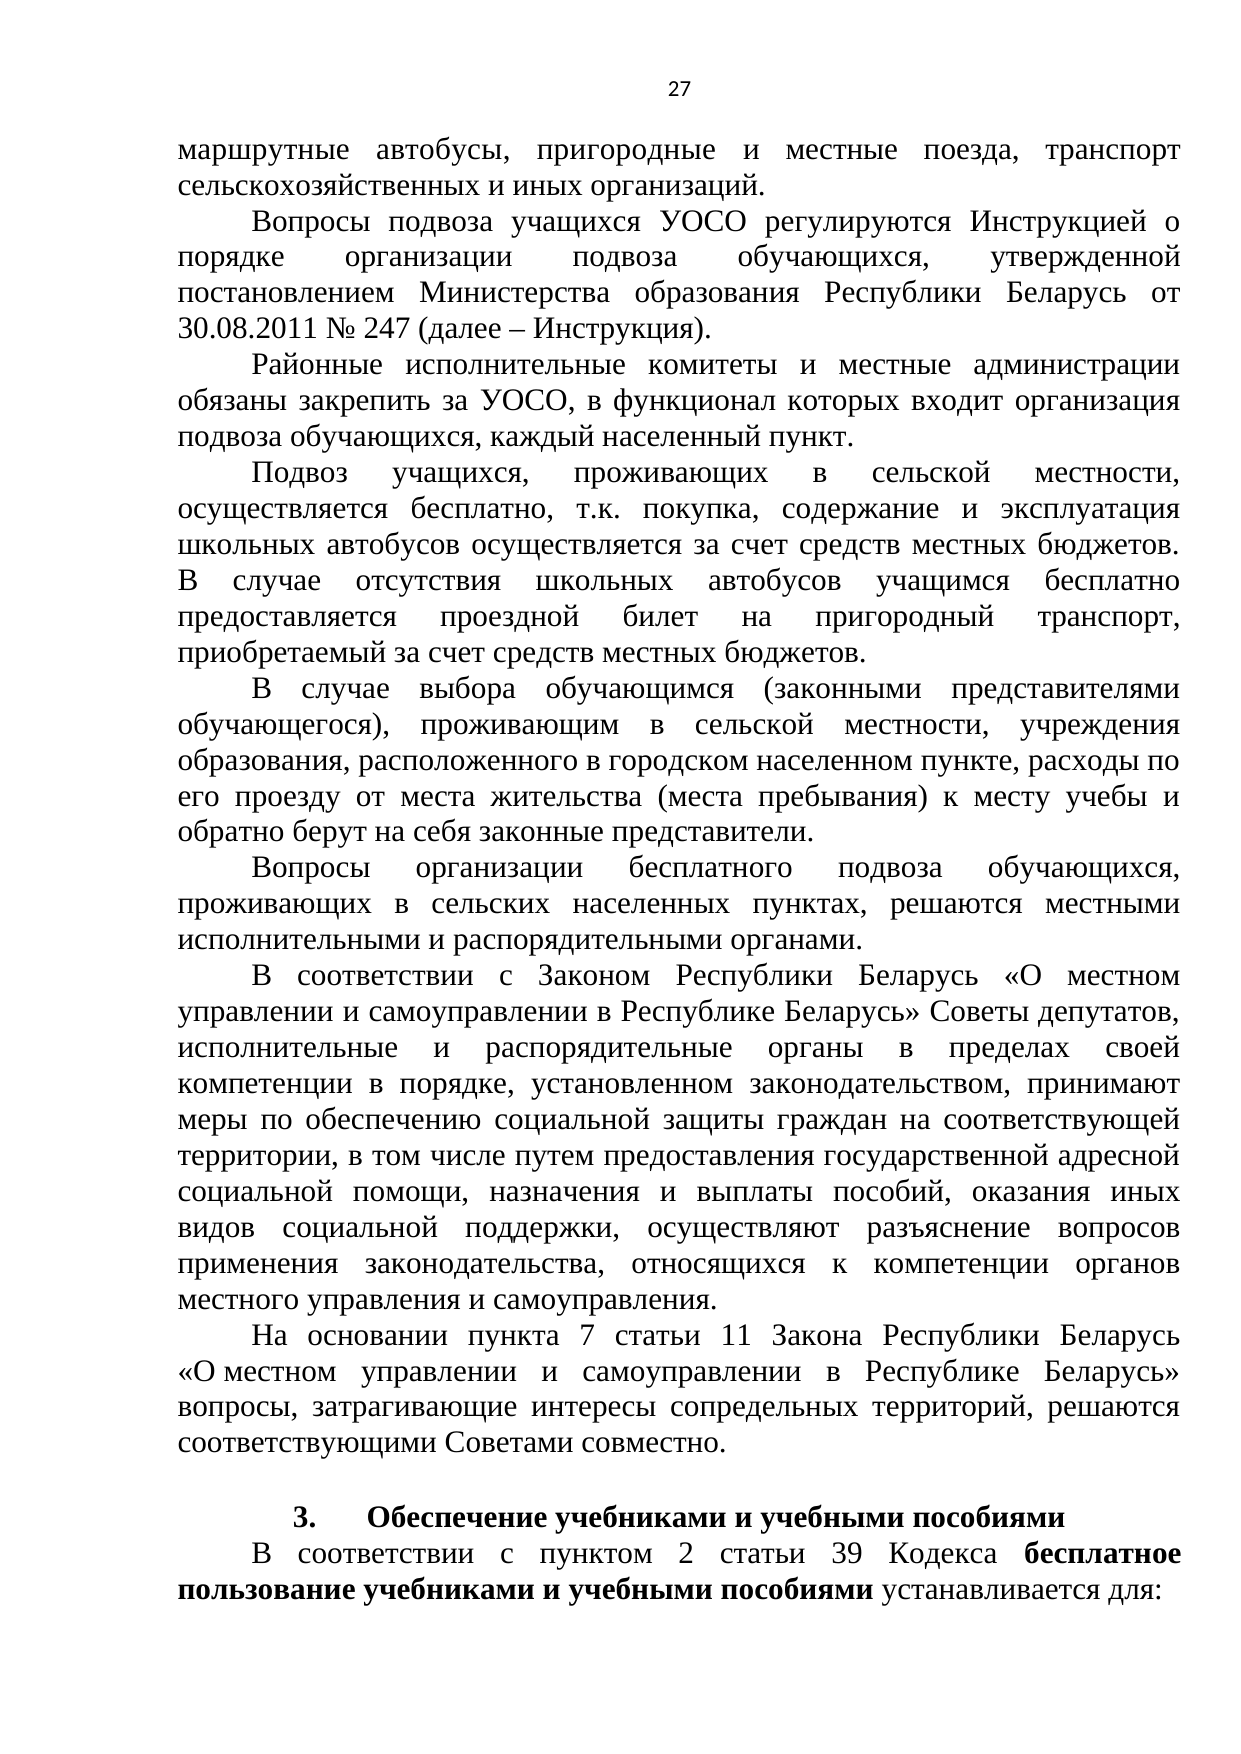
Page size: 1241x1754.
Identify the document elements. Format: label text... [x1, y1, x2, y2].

list Подвоз учащихся, проживающих в сельской местности, осуществляется бесплатно, т.к. покупка, содержание и эксплуатация школьных автобусов осуществляется за счет средств местных бюджетов. В случае отсутствия школьных автобусов учащимся бесплатно предоставляется проездной билет на пригородный транспорт, приобретаемый за счет средств местных бюджетов. [177, 453, 1181, 669]
list Обеспечение учебниками и учебными пособиями [177, 1498, 1181, 1534]
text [177, 130, 1181, 202]
text В соответствии с пунктом 2 статьи 39 Кодекса бесплатное пользование учебниками и учебными пособиями устанавливается для: [177, 1534, 1181, 1606]
list В случае выбора обучающимся (законными представителями обучающегося), проживающим в сельской местности, учреждения образования, расположенного в городском населенном пункте, расходы по его проезду от места жительства (места пребывания) к месту учебы и обратно берут на себя законные представители. [177, 669, 1181, 849]
text На основании пункта 7 статьи 11 Закона Республики Беларусь «О местном управлении и самоуправлении в Республике Беларусь» вопросы, затрагивающие интересы сопредельных территорий, решаются соответствующими Советами совместно. [177, 1316, 1181, 1459]
list Районные исполнительные комитеты и местные администрации обязаны закрепить за УОСО, в функционал которых входит организация подвоза обучающихся, каждый населенный пункт. [177, 346, 1181, 453]
text В соответствии с Законом Республики Беларусь «О местном управлении и самоуправлении в Республике Беларусь» Советы депутатов, исполнительные и распорядительные органы в пределах своей компетенции в порядке, установленном законодательством, принимают меры по обеспечению социальной защиты граждан на соответствующей территории, в том числе путем предоставления государственной адресной социальной помощи, назначения и выплаты пособий, оказания иных видов социальной поддержки, осуществляют разъяснение вопросов применения законодательства, относящихся к компетенции органов местного управления и самоуправления. [177, 956, 1181, 1316]
list Вопросы подвоза учащихся УОСО регулируются Инструкцией о порядке организации подвоза обучающихся, утвержденной постановлением Министерства образования Республики Беларусь от 30.08.2011 № 247 (далее – Инструкция). [177, 202, 1181, 346]
text Вопросы организации бесплатного подвоза обучающихся, проживающих в сельских населенных пунктах, решаются местными исполнительными и распорядительными органами. [177, 849, 1181, 956]
